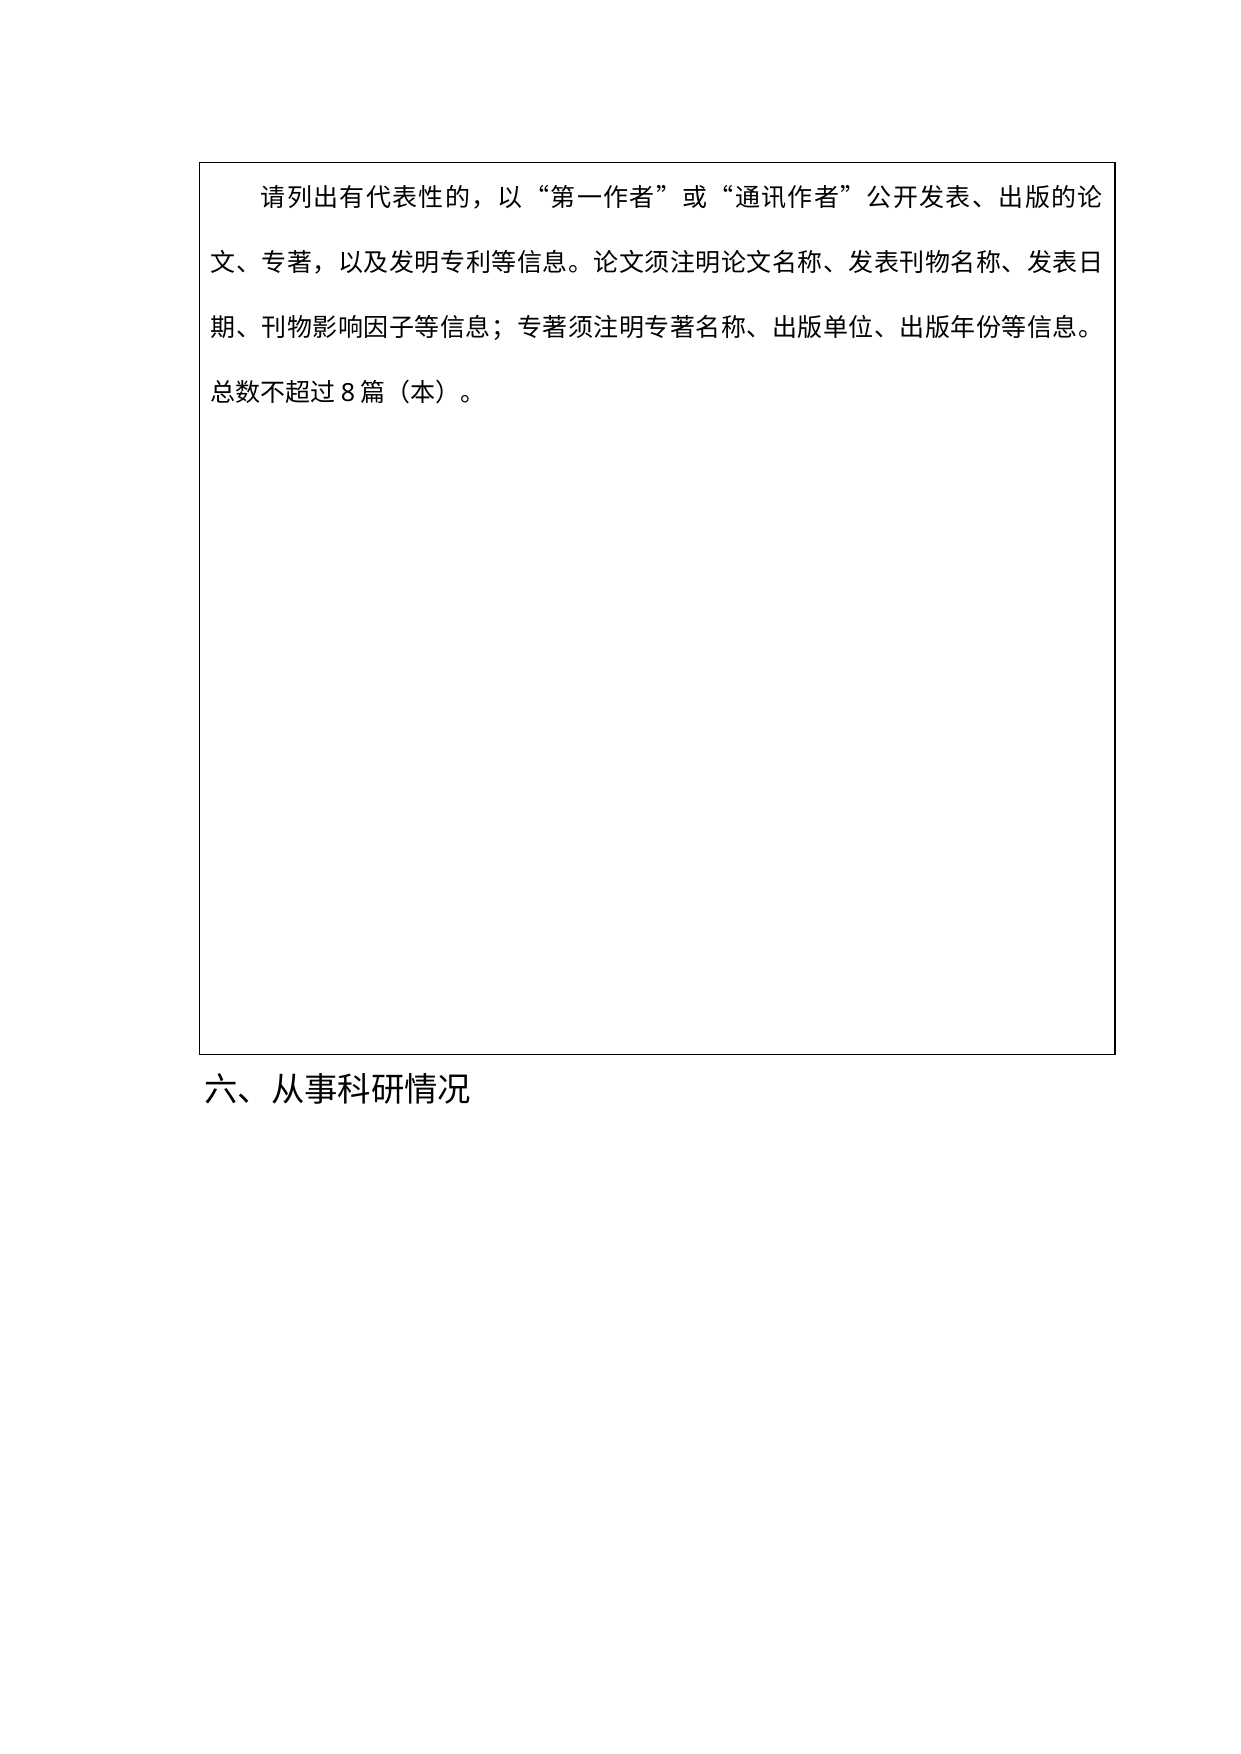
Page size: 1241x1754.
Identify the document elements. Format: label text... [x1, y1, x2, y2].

table_header 请列出有代表性的，以“第一作者”或“通讯作者”公开发表、出版的论文、专著，以及发明专利等信息。论文须注明论文名称、发表刊物名称、发表日期、刊物影响因子等信息；专著须注明专著名称、出版单位、出版年份等信息。总数不超过8篇（本）。 [200, 163, 1114, 1054]
text 六、从事科研情况 [187, 1055, 1053, 1120]
